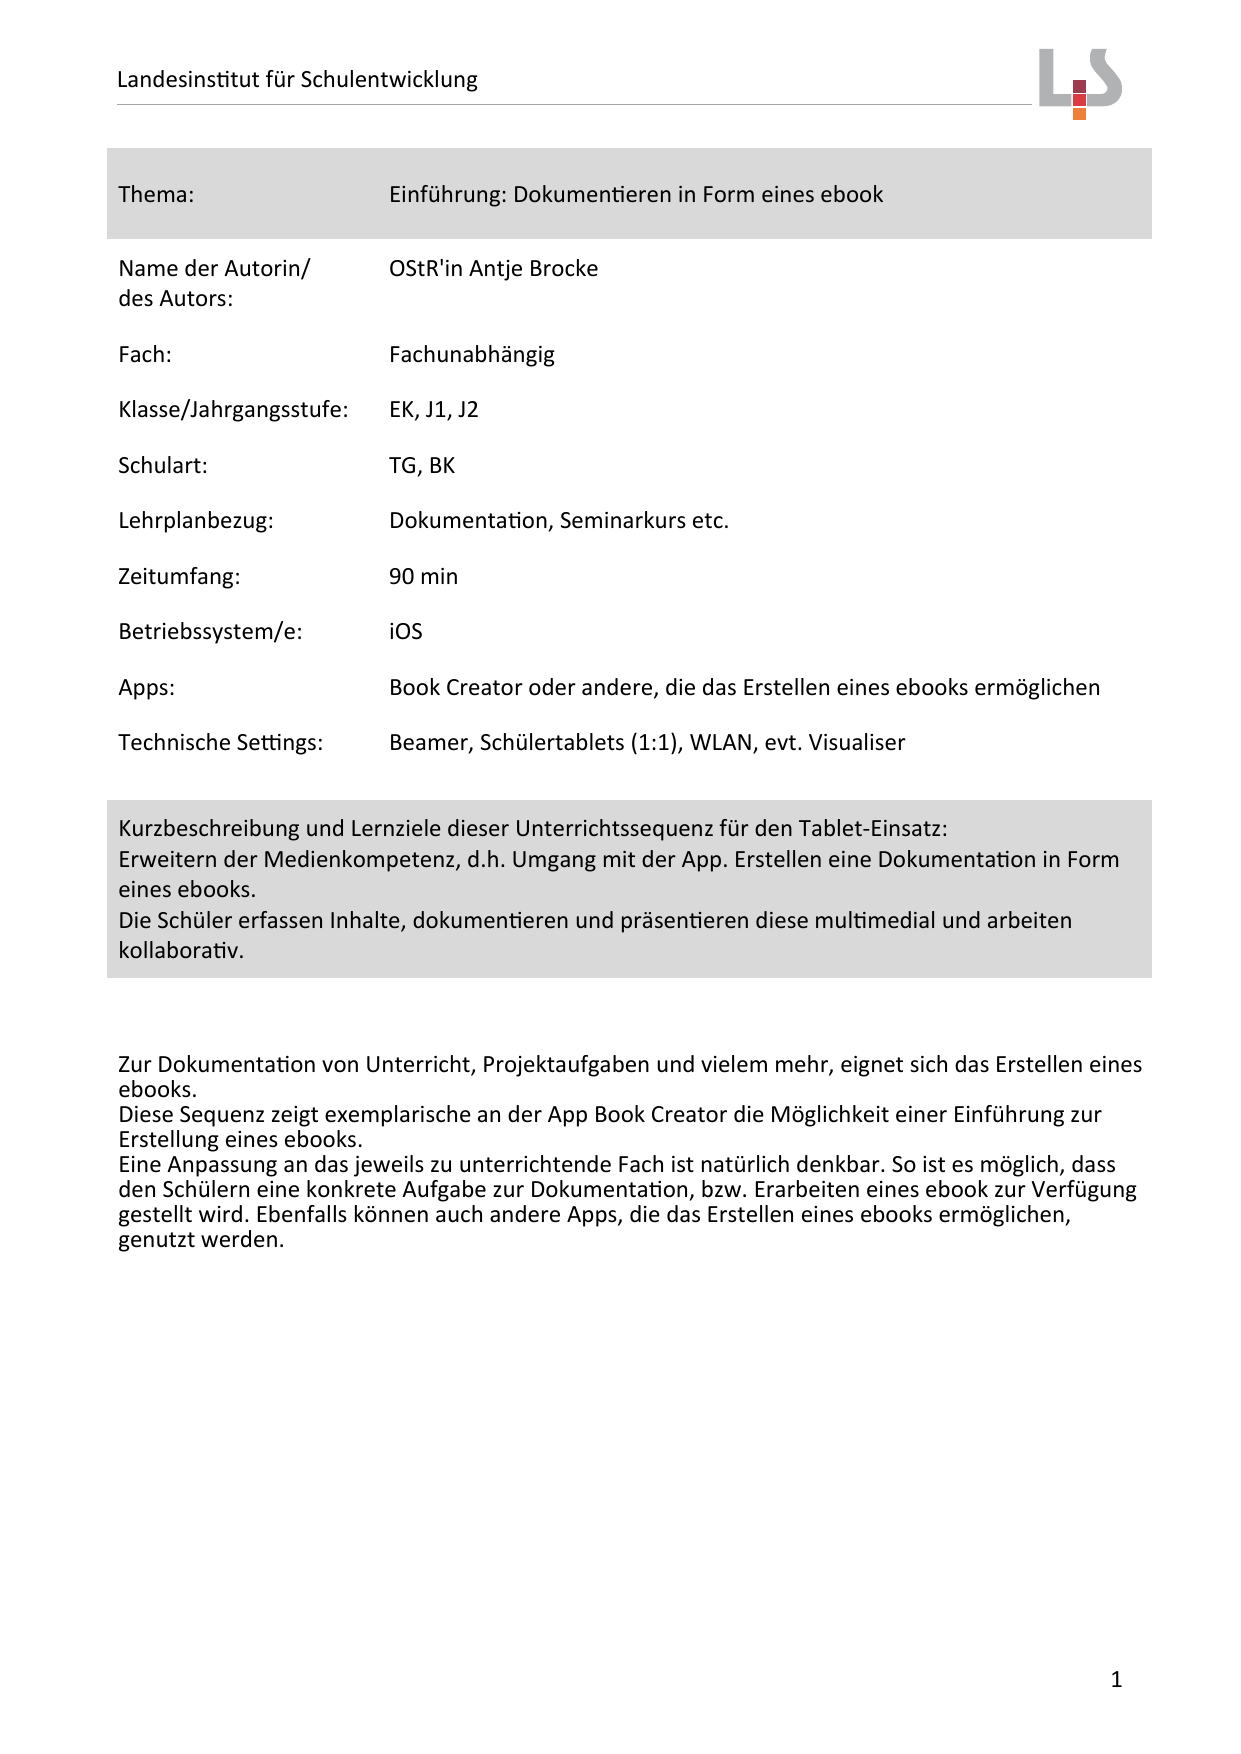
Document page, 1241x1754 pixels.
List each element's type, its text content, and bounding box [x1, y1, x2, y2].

text Zur Dokumentation von Unterricht, Projektaufgaben und vielem mehr, eignet sich das Erstellen eines ebooks. [118, 1053, 1152, 1103]
table_cell EK, J1, J2 [378, 381, 1152, 436]
table_header Einführung: Dokumentieren in Form eines ebook [378, 148, 1152, 239]
table_cell OStR'in Antje Brocke [378, 239, 1152, 325]
table_cell Betriebssystem/e: [107, 603, 378, 658]
table_cell Klasse/Jahrgangsstufe: [107, 381, 378, 436]
table_cell Fach: [107, 325, 378, 381]
table_cell Dokumentation, Seminarkurs etc. [378, 492, 1152, 547]
table_header Thema: [107, 148, 378, 239]
text Diese Sequenz zeigt exemplarische an der App Book Creator die Möglichkeit einer Einführung zur Erstellung eines ebooks. [118, 1103, 1152, 1153]
table_cell Technische Settings: [107, 714, 378, 800]
table_cell Beamer, Schülertablets (1:1), WLAN, evt. Visualiser [378, 714, 1152, 800]
table_cell iOS [378, 603, 1152, 658]
text Eine Anpassung an das jeweils zu unterrichtende Fach ist natürlich denkbar. So ist es möglich, dass den Schülern eine konkrete Aufgabe zur Dokumentation, bzw. Erarbeiten eines ebook zur Verfügung gestellt wird. Ebenfalls können auch andere Apps, die das Erstellen eines ebooks ermöglichen, genutzt werden. [118, 1153, 1152, 1253]
table_cell Schulart: [107, 436, 378, 492]
table_cell Book Creator oder andere, die das Erstellen eines ebooks ermöglichen [378, 659, 1152, 714]
table_cell Zeitumfang: [107, 548, 378, 603]
table_cell 90 min [378, 548, 1152, 603]
table_cell Kurzbeschreibung und Lernziele dieser Unterrichtssequenz für den Tablet-Einsatz: Erweitern der Medienkompetenz, d.h. Umgang mit der App. Erstellen eine Dokumentation in Form eines ebooks. Die Schüler erfassen Inhalte, dokumentieren und präsentieren diese multimedial und arbeiten kollaborativ. [107, 800, 1152, 978]
table_cell TG, BK [378, 436, 1152, 492]
table_cell Apps: [107, 659, 378, 714]
table_cell Lehrplanbezug: [107, 492, 378, 547]
table_cell Fachunabhängig [378, 325, 1152, 381]
table_cell Name der Autorin/ des Autors: [107, 239, 378, 325]
